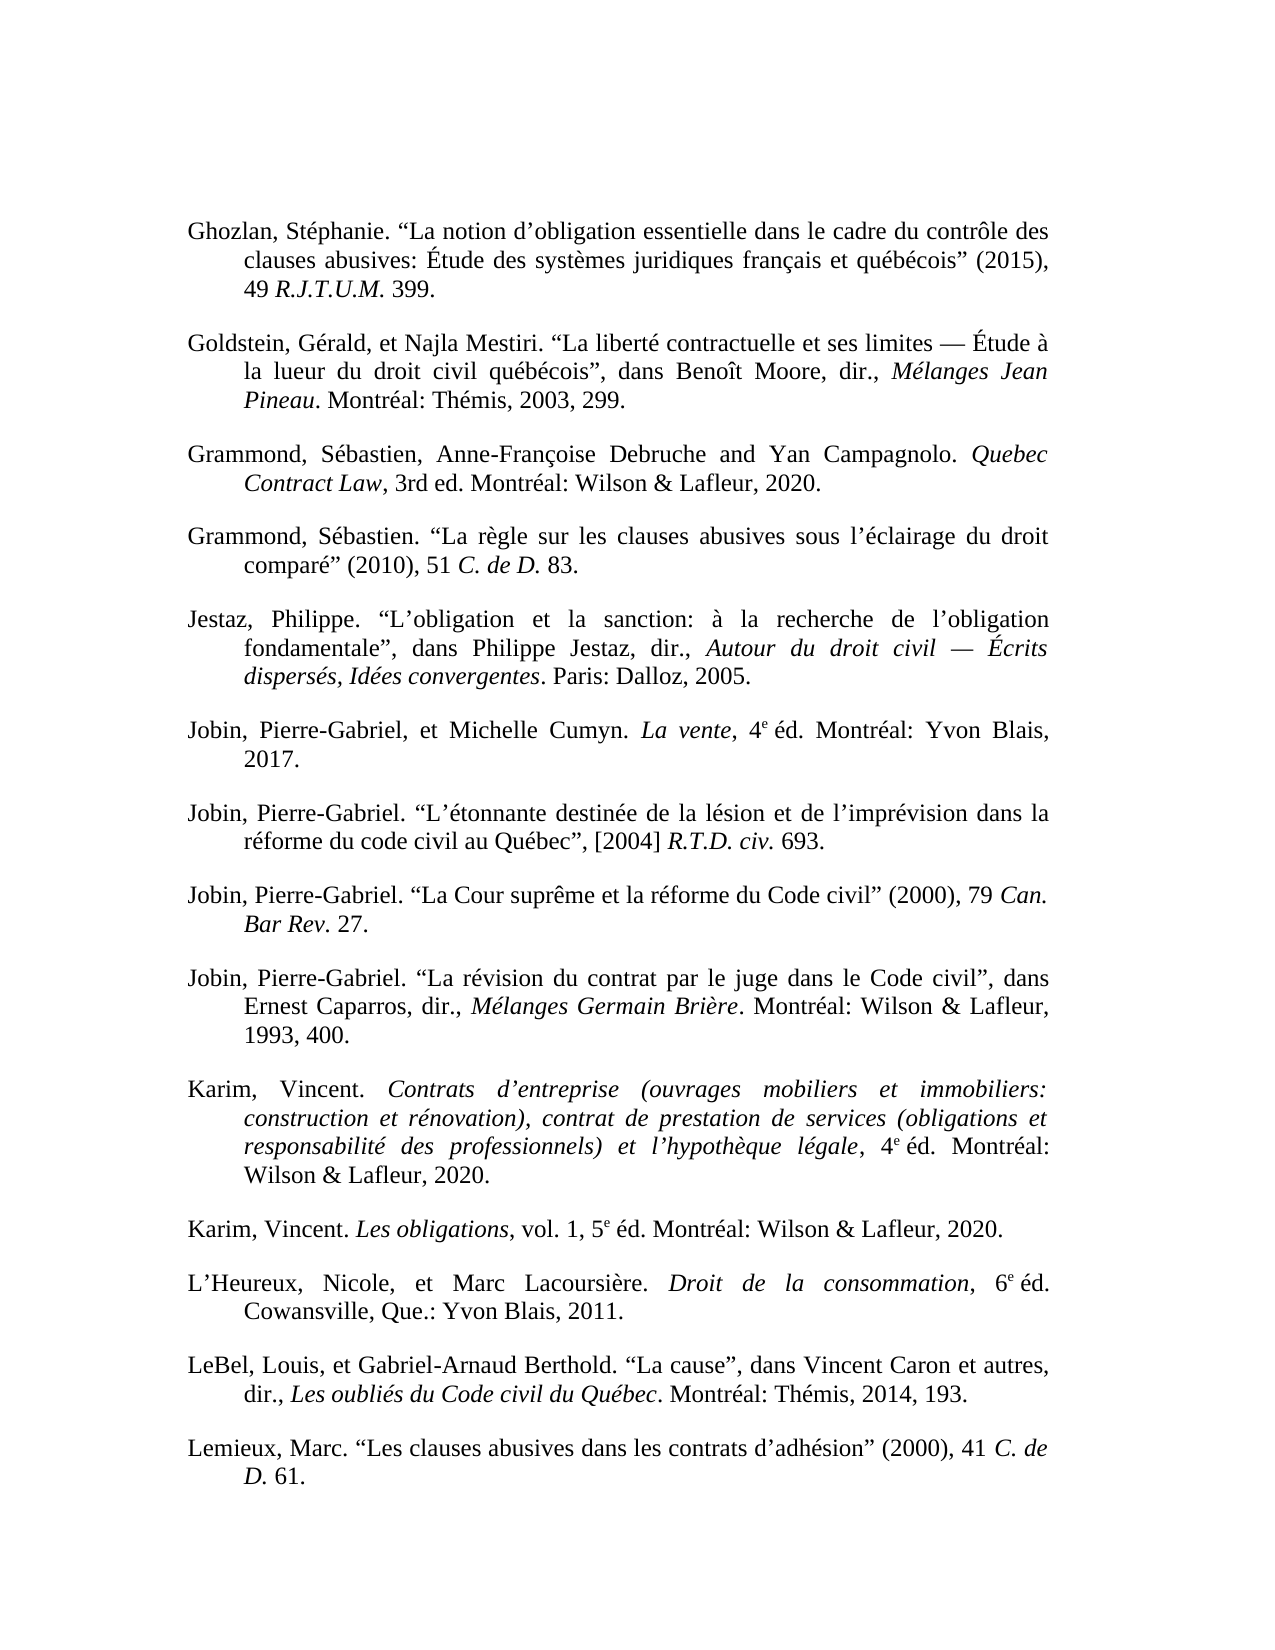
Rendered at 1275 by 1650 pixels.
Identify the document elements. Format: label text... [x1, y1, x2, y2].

text L’Heureux, Nicole, et Marc Lacoursière. Droit de la consommation, 6e éd. Cowansville, Que.: Yvon Blais, 2011. [187, 1268, 1050, 1325]
text Lemieux, Marc. “Les clauses abusives dans les contrats d’adhésion” (2000), 41 C. de D. 61. [187, 1433, 1050, 1490]
text Jobin, Pierre-Gabriel, et Michelle Cumyn. La vente, 4e éd. Montréal: Yvon Blais, 2017. [187, 715, 1050, 773]
text Goldstein, Gérald, et Najla Mestiri. “La liberté contractuelle et ses limites — Étude à la lueur du droit civil québécois”, dans Benoît Moore, dir., Mélanges Jean Pineau. Montréal: Thémis, 2003, 299. [187, 328, 1050, 414]
text Karim, Vincent. Les obligations, vol. 1, 5e éd. Montréal: Wilson & Lafleur, 2020. [187, 1214, 1050, 1243]
text Grammond, Sébastien, Anne-Françoise Debruche and Yan Campagnolo. Quebec Contract Law, 3rd ed. Montréal: Wilson & Lafleur, 2020. [187, 439, 1050, 496]
text Grammond, Sébastien. “La règle sur les clauses abusives sous l’éclairage du droit comparé” (2010), 51 C. de D. 83. [187, 521, 1050, 579]
text Jobin, Pierre-Gabriel. “La révision du contrat par le juge dans le Code civil”, dans Ernest Caparros, dir., Mélanges Germain Brière. Montréal: Wilson & Lafleur, 1993, 400. [187, 963, 1050, 1049]
text Ghozlan, Stéphanie. “La notion d’obligation essentielle dans le cadre du contrôle des clauses abusives: Étude des systèmes juridiques français et québécois” (2015), 49 R.J.T.U.M. 399. [187, 216, 1050, 303]
text LeBel, Louis, et Gabriel-Arnaud Berthold. “La cause”, dans Vincent Caron et autres, dir., Les oubliés du Code civil du Québec. Montréal: Thémis, 2014, 193. [187, 1350, 1050, 1408]
text Jobin, Pierre-Gabriel. “La Cour suprême et la réforme du Code civil” (2000), 79 Can. Bar Rev. 27. [187, 880, 1050, 938]
text Jestaz, Philippe. “L’obligation et la sanction: à la recherche de l’obligation fondamentale”, dans Philippe Jestaz, dir., Autour du droit civil — Écrits dispersés, Idées convergentes. Paris: Dalloz, 2005. [187, 604, 1050, 690]
text Jobin, Pierre-Gabriel. “L’étonnante destinée de la lésion et de l’imprévision dans la réforme du code civil au Québec”, [2004] R.T.D. civ. 693. [187, 798, 1050, 855]
text Karim, Vincent. Contrats d’entreprise (ouvrages mobiliers et immobiliers: construction et rénovation), contrat de prestation de services (obligations et responsabilité des professionnels) et l’hypothèque légale, 4e éd. Montréal: Wilson & Lafleur, 2020. [187, 1074, 1050, 1189]
